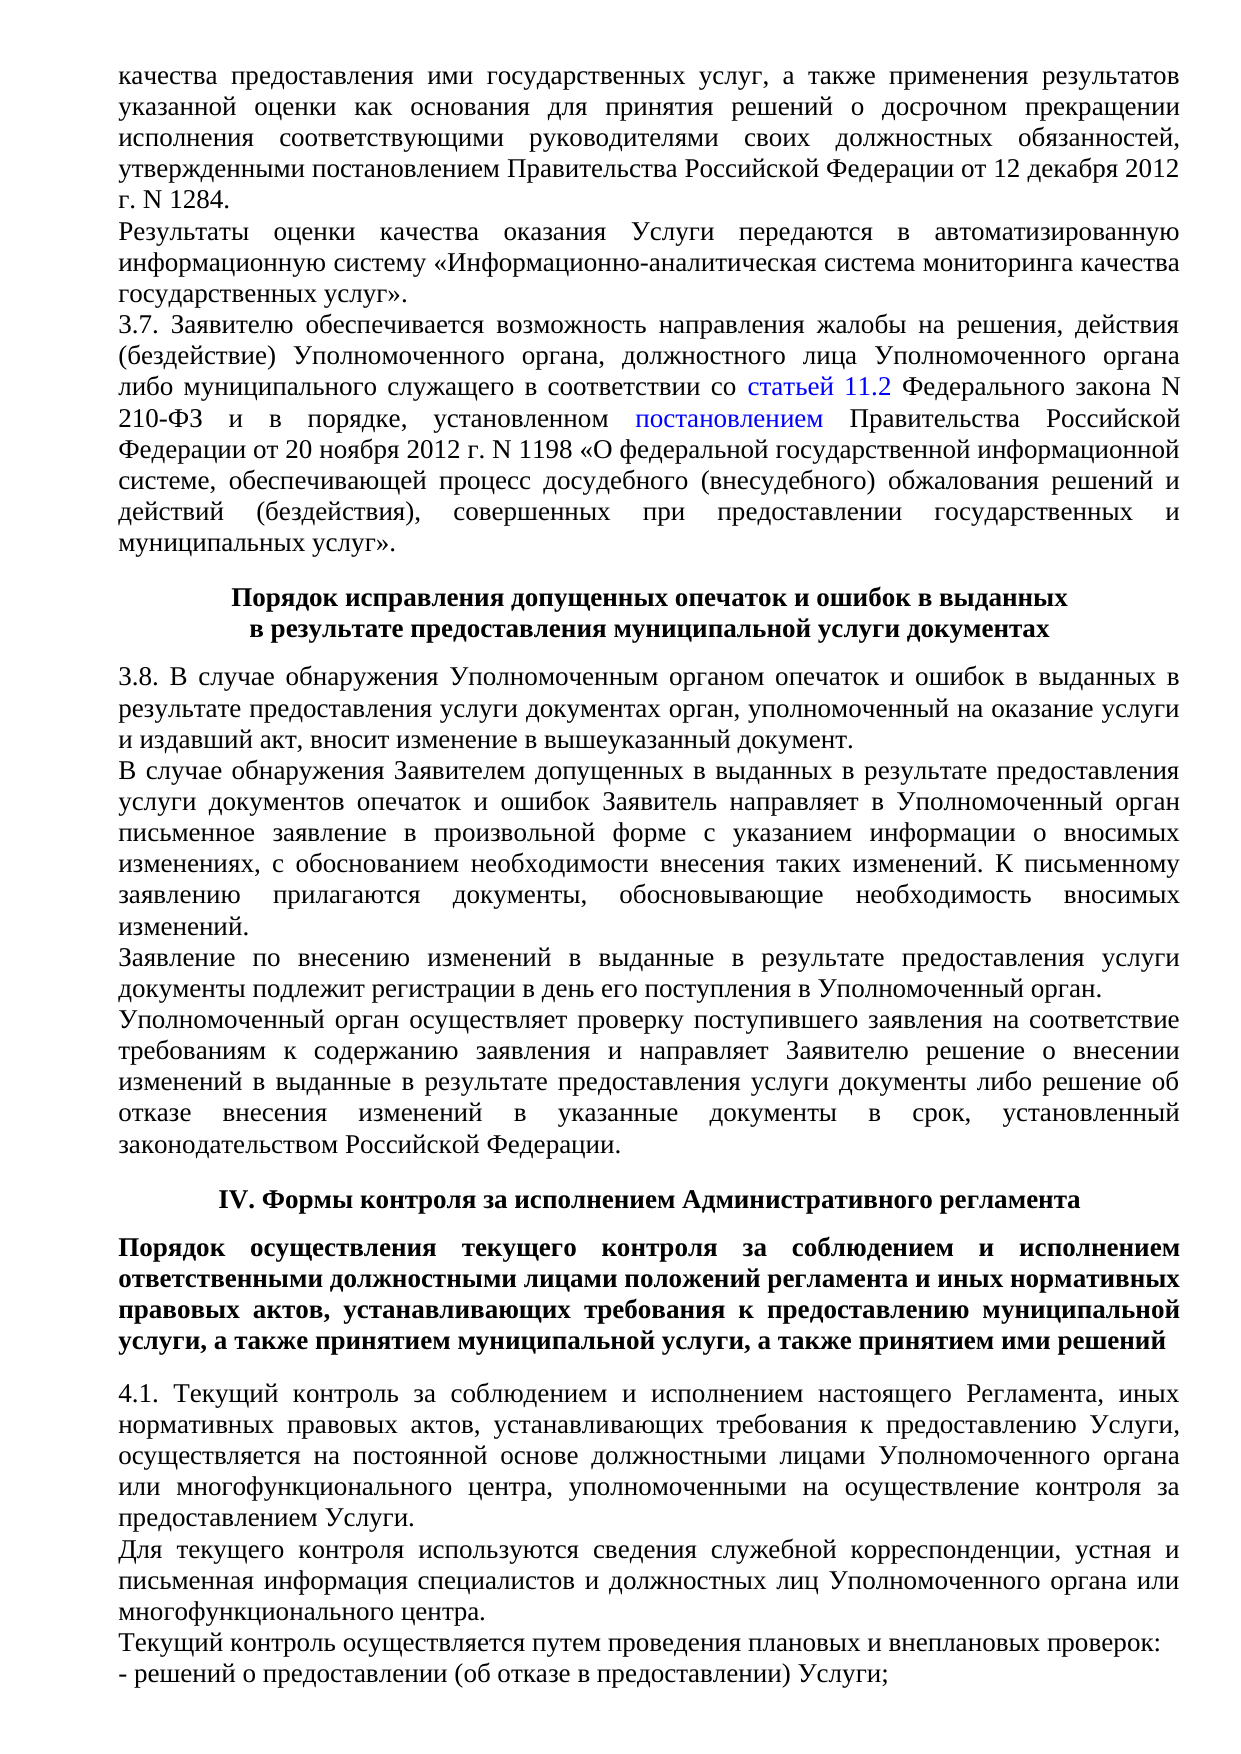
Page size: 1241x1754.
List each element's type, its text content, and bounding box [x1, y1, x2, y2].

text Порядок исправления допущенных опечаток и ошибок в выданных [118, 581, 1181, 613]
text Уполномоченный орган осуществляет проверку поступившего заявления на соответствие требованиям к содержанию заявления и направляет Заявителю решение о внесении изменений в выданные в результате предоставления услуги документы либо решение об отказе внесения изменений в указанные документы в срок, установленный законодательством Российской Федерации. [118, 1003, 1181, 1159]
text - решений о предоставлении (об отказе в предоставлении) Услуги; [118, 1657, 1181, 1688]
text Для текущего контроля используются сведения служебной корреспонденции, устная и письменная информация специалистов и должностных лиц Уполномоченного органа или многофункционального центра. [118, 1533, 1181, 1626]
text Порядок осуществления текущего контроля за соблюдением и исполнением ответственными должностными лицами положений регламента и иных нормативных правовых актов, устанавливающих требования к предоставлению муниципальной услуги, а также принятием муниципальной услуги, а также принятием ими решений [118, 1231, 1181, 1355]
text 3.8. В случае обнаружения Уполномоченным органом опечаток и ошибок в выданных в результате предоставления услуги документах орган, уполномоченный на оказание услуги и издавший акт, вносит изменение в вышеуказанный документ. [118, 661, 1181, 754]
text Текущий контроль осуществляется путем проведения плановых и внеплановых проверок: [118, 1626, 1181, 1657]
text Заявление по внесению изменений в выданные в результате предоставления услуги документы подлежит регистрации в день его поступления в Уполномоченный орган. [118, 941, 1181, 1003]
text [118, 59, 1181, 215]
text В случае обнаружения Заявителем допущенных в выданных в результате предоставления услуги документов опечаток и ошибок Заявитель направляет в Уполномоченный орган письменное заявление в произвольной форме с указанием информации о вносимых изменениях, с обоснованием необходимости внесения таких изменений. К письменному заявлению прилагаются документы, обосновывающие необходимость вносимых изменений. [118, 754, 1181, 941]
text 3.7. Заявителю обеспечивается возможность направления жалобы на решения, действия (бездействие) Уполномоченного органа, должностного лица Уполномоченного органа либо муниципального служащего в соответствии со статьей 11.2 Федерального закона N 210-ФЗ и в порядке, установленном постановлением Правительства Российской Федерации от 20 ноября 2012 г. N 1198 «О федеральной государственной информационной системе, обеспечивающей процесс досудебного (внесудебного) обжалования решений и действий (бездействия), совершенных при предоставлении государственных и муниципальных услуг». [118, 308, 1181, 557]
text в результате предоставления муниципальной услуги документах [118, 613, 1181, 644]
text 4.1. Текущий контроль за соблюдением и исполнением настоящего Регламента, иных нормативных правовых актов, устанавливающих требования к предоставлению Услуги, осуществляется на постоянной основе должностными лицами Уполномоченного органа или многофункционального центра, уполномоченными на осуществление контроля за предоставлением Услуги. [118, 1377, 1181, 1533]
text IV. Формы контроля за исполнением Административного регламента [118, 1183, 1181, 1214]
text Результаты оценки качества оказания Услуги передаются в автоматизированную информационную систему «Информационно-аналитическая система мониторинга качества государственных услуг». [118, 215, 1181, 308]
